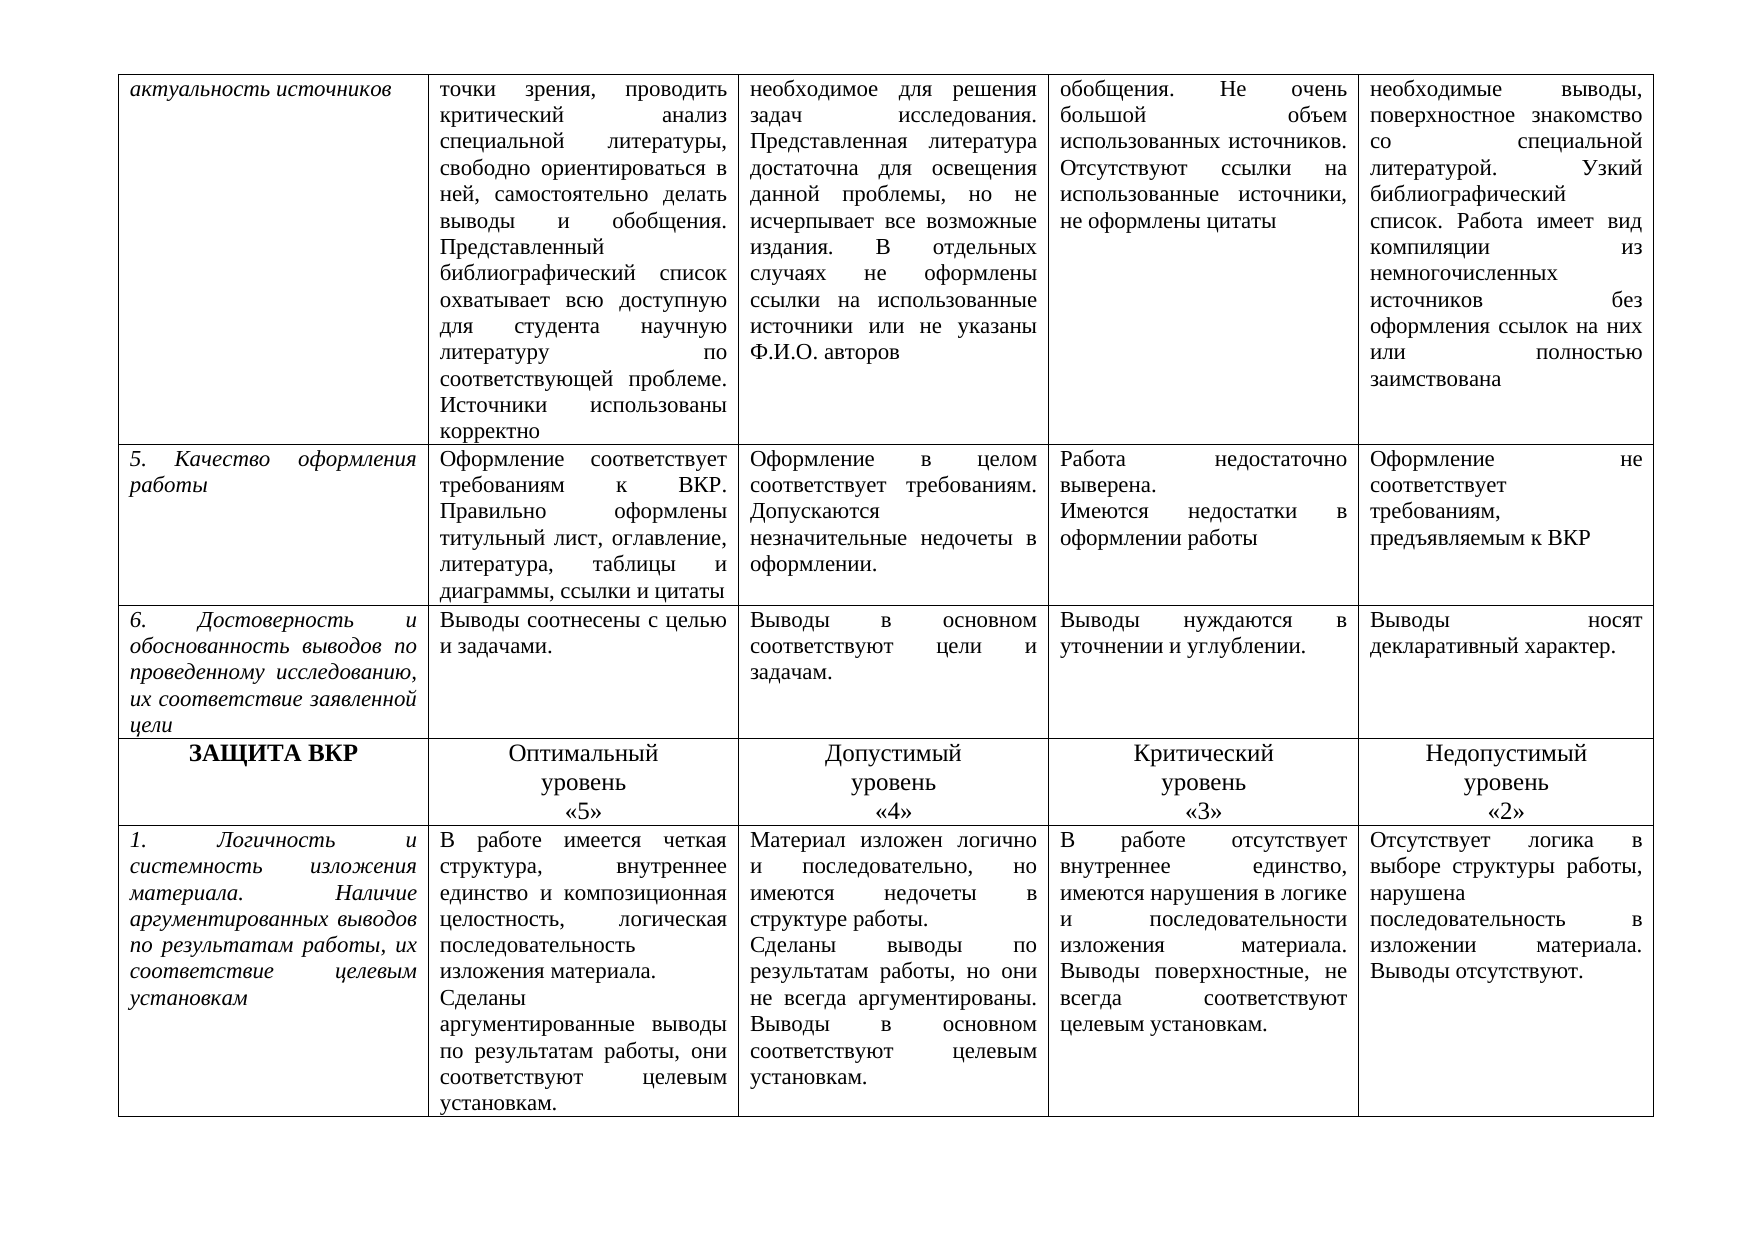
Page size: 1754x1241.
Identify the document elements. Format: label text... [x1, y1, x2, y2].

table_cell Недопустимый уровень «2» [1359, 739, 1653, 825]
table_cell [119, 75, 428, 444]
table_cell Выводы нуждаются в уточнении и углублении. [1049, 606, 1358, 737]
table_cell Оформление в целом соответствует требованиям. Допускаются незначительные недочеты в оформлении. [739, 445, 1048, 605]
table_cell Работа недостаточно выверена. Имеются недостатки в оформлении работы [1049, 445, 1358, 605]
table_cell Критический уровень «3» [1049, 739, 1358, 825]
table_cell Оформление не соответствует требованиям, предъявляемым к ВКР [1359, 445, 1653, 605]
table_cell Материал изложен логично и последовательно, но имеются недочеты в структуре работы. Сделаны выводы по результатам работы, но они не всегда аргументированы. Выводы в основном соответствуют целевым установкам. [739, 826, 1048, 1116]
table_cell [429, 75, 738, 444]
table_cell В работе отсутствует внутреннее единство, имеются нарушения в логике и последовательности изложения материала. Выводы поверхностные, не всегда соответствуют целевым установкам. [1049, 826, 1358, 1116]
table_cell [1049, 75, 1358, 444]
table_cell ЗАЩИТА ВКР [119, 739, 428, 825]
table_cell 1. Логичность и системность изложения материала. Наличие аргументированных выводов по результатам работы, их соответствие целевым установкам [119, 826, 428, 1116]
table_cell Отсутствует логика в выборе структуры работы, нарушена последовательность в изложении материала. Выводы отсутствуют. [1359, 826, 1653, 1116]
table_cell Допустимый уровень «4» [739, 739, 1048, 825]
table_cell В работе имеется четкая структура, внутреннее единство и композиционная целостность, логическая последовательность изложения материала. Сделаны аргументированные выводы по результатам работы, они соответствуют целевым установкам. [429, 826, 738, 1116]
table_cell Выводы в основном соответствуют цели и задачам. [739, 606, 1048, 737]
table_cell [739, 75, 1048, 444]
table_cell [1359, 75, 1653, 444]
table_cell Оформление соответствует требованиям к ВКР. Правильно оформлены титульный лист, оглавление, литература, таблицы и диаграммы, ссылки и цитаты [429, 445, 738, 605]
table_cell Оптимальный уровень «5» [429, 739, 738, 825]
table_cell Выводы соотнесены с целью и задачами. [429, 606, 738, 737]
table_cell Выводы носят декларативный характер. [1359, 606, 1653, 737]
table_cell 6. Достоверность и обоснованность выводов по проведенному исследованию, их соответствие заявленной цели [119, 606, 428, 737]
table_cell 5. Качество оформления работы [119, 445, 428, 605]
